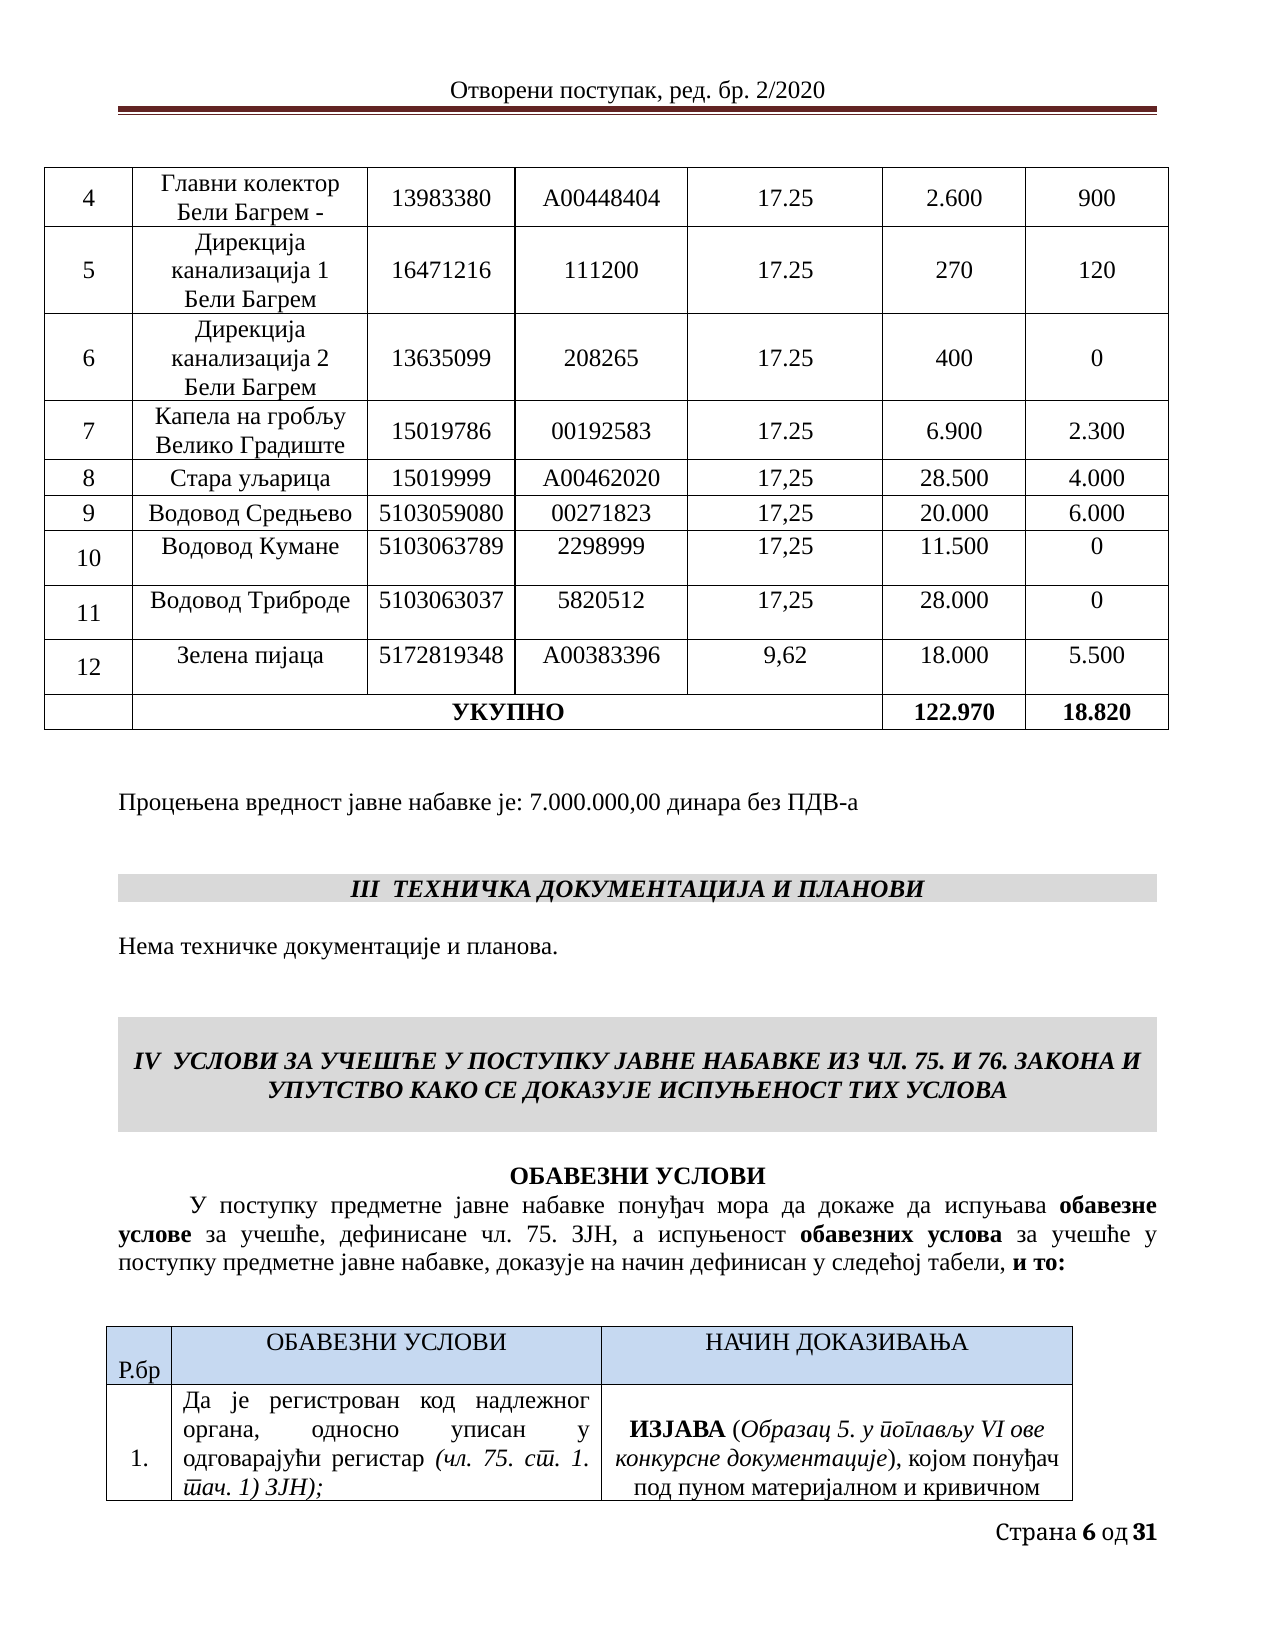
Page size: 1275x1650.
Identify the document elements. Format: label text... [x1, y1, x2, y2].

table_cell 4.000 [1026, 460, 1168, 494]
table_cell 5 [45, 227, 132, 313]
table_cell [45, 695, 132, 729]
table_cell 28.500 [883, 460, 1025, 494]
table_cell 17.25 [688, 227, 882, 313]
table_cell 11 [45, 586, 132, 639]
table_cell А00448404 [516, 168, 687, 226]
table_cell 111200 [516, 227, 687, 313]
table_cell 0 [1026, 586, 1168, 639]
table_cell Главни колектор Бели Багрем - [133, 168, 367, 226]
table_cell 120 [1026, 227, 1168, 313]
table_cell 900 [1026, 168, 1168, 226]
table_cell А00462020 [516, 460, 687, 494]
table_cell 9 [45, 496, 132, 530]
table_cell 122.970 [883, 695, 1025, 729]
table_cell 15019786 [368, 401, 514, 459]
table_cell 5103063037 [368, 586, 514, 639]
table_cell 12 [45, 640, 132, 693]
table_header ОБАВЕЗНИ УСЛОВИ [172, 1327, 601, 1384]
table_cell 28.000 [883, 586, 1025, 639]
table_cell Дирекција канализација 2 Бели Багрем [133, 314, 367, 400]
table_header Р.бр [107, 1327, 171, 1384]
table_cell 5820512 [516, 586, 687, 639]
text III ТЕХНИЧКА ДОКУМЕНТАЦИЈА И ПЛАНОВИ [118, 874, 1157, 902]
text IV УСЛОВИ ЗА УЧЕШЋЕ У ПОСТУПКУ ЈАВНЕ НАБАВКЕ ИЗ ЧЛ. 75. И 76. ЗАКОНА И УПУТСТВО КАКО СЕ ДОКАЗУЈЕ ИСПУЊЕНОСТ ТИХ УСЛОВА [118, 1046, 1157, 1104]
table_cell 0 [1026, 314, 1168, 400]
table_cell 9,62 [688, 640, 882, 693]
table_cell 10 [45, 531, 132, 584]
table_cell Водовод Средњево [133, 496, 367, 530]
table_cell 5172819348 [368, 640, 514, 693]
table_cell 5.500 [1026, 640, 1168, 693]
table_cell 17,25 [688, 586, 882, 639]
table_cell Дирекција канализација 1 Бели Багрем [133, 227, 367, 313]
table_cell Стара уљарица [133, 460, 367, 494]
table_cell УКУПНО [133, 695, 882, 729]
table_cell Водовод Триброде [133, 586, 367, 639]
table_cell 17,25 [688, 531, 882, 584]
table_cell 6.000 [1026, 496, 1168, 530]
table_cell 270 [883, 227, 1025, 313]
table_cell 20.000 [883, 496, 1025, 530]
table_cell 8 [45, 460, 132, 494]
table_cell 6 [45, 314, 132, 400]
table_cell 2.600 [883, 168, 1025, 226]
text Нема техничке документације и планова. [118, 931, 1157, 960]
table_cell 0 [1026, 531, 1168, 584]
table_cell Водовод Кумане [133, 531, 367, 584]
table_cell 1. [107, 1385, 171, 1500]
table_cell 2.300 [1026, 401, 1168, 459]
table_cell 00271823 [516, 496, 687, 530]
table_cell 00192583 [516, 401, 687, 459]
table_cell Да је регистрован код надлежног органа, односно уписан у одговарајући регистар (чл. 75. ст. 1. тач. 1) ЗЈН); [172, 1385, 601, 1500]
table_cell 17,25 [688, 496, 882, 530]
table_cell 17,25 [688, 460, 882, 494]
table_cell 17.25 [688, 314, 882, 400]
table_cell А00383396 [516, 640, 687, 693]
table_cell 400 [883, 314, 1025, 400]
table_cell 17.25 [688, 168, 882, 226]
table_cell 5103063789 [368, 531, 514, 584]
table_cell 5103059080 [368, 496, 514, 530]
table_cell 208265 [516, 314, 687, 400]
table_cell 15019999 [368, 460, 514, 494]
table_cell 13635099 [368, 314, 514, 400]
table_cell 6.900 [883, 401, 1025, 459]
table_cell 18.000 [883, 640, 1025, 693]
table_cell 16471216 [368, 227, 514, 313]
table_cell Зелена пијаца [133, 640, 367, 693]
table_header НАЧИН ДОКАЗИВАЊА [602, 1327, 1072, 1384]
table_cell 11.500 [883, 531, 1025, 584]
text У поступку предметне јавне набавке понуђач мора да докаже да испуњава обавезне услове за учешће, дефинисане чл. 75. ЗЈН, а испуњеност обавезних услова за учешће у поступку предметне јавне набавке, доказује на начин дефинисан у следећој табели, и то: [118, 1190, 1157, 1276]
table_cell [602, 1385, 1072, 1500]
table_cell 4 [45, 168, 132, 226]
table_cell 7 [45, 401, 132, 459]
table_cell Капела на гробљу Велико Градиште [133, 401, 367, 459]
table_cell 17.25 [688, 401, 882, 459]
table_cell 2298999 [516, 531, 687, 584]
table_cell 13983380 [368, 168, 514, 226]
table_cell 18.820 [1026, 695, 1168, 729]
text ОБАВЕЗНИ УСЛОВИ [118, 1161, 1157, 1190]
text Процењена вредност јавне набавке је: 7.000.000,00 динара без ПДВ-а [118, 787, 1157, 816]
